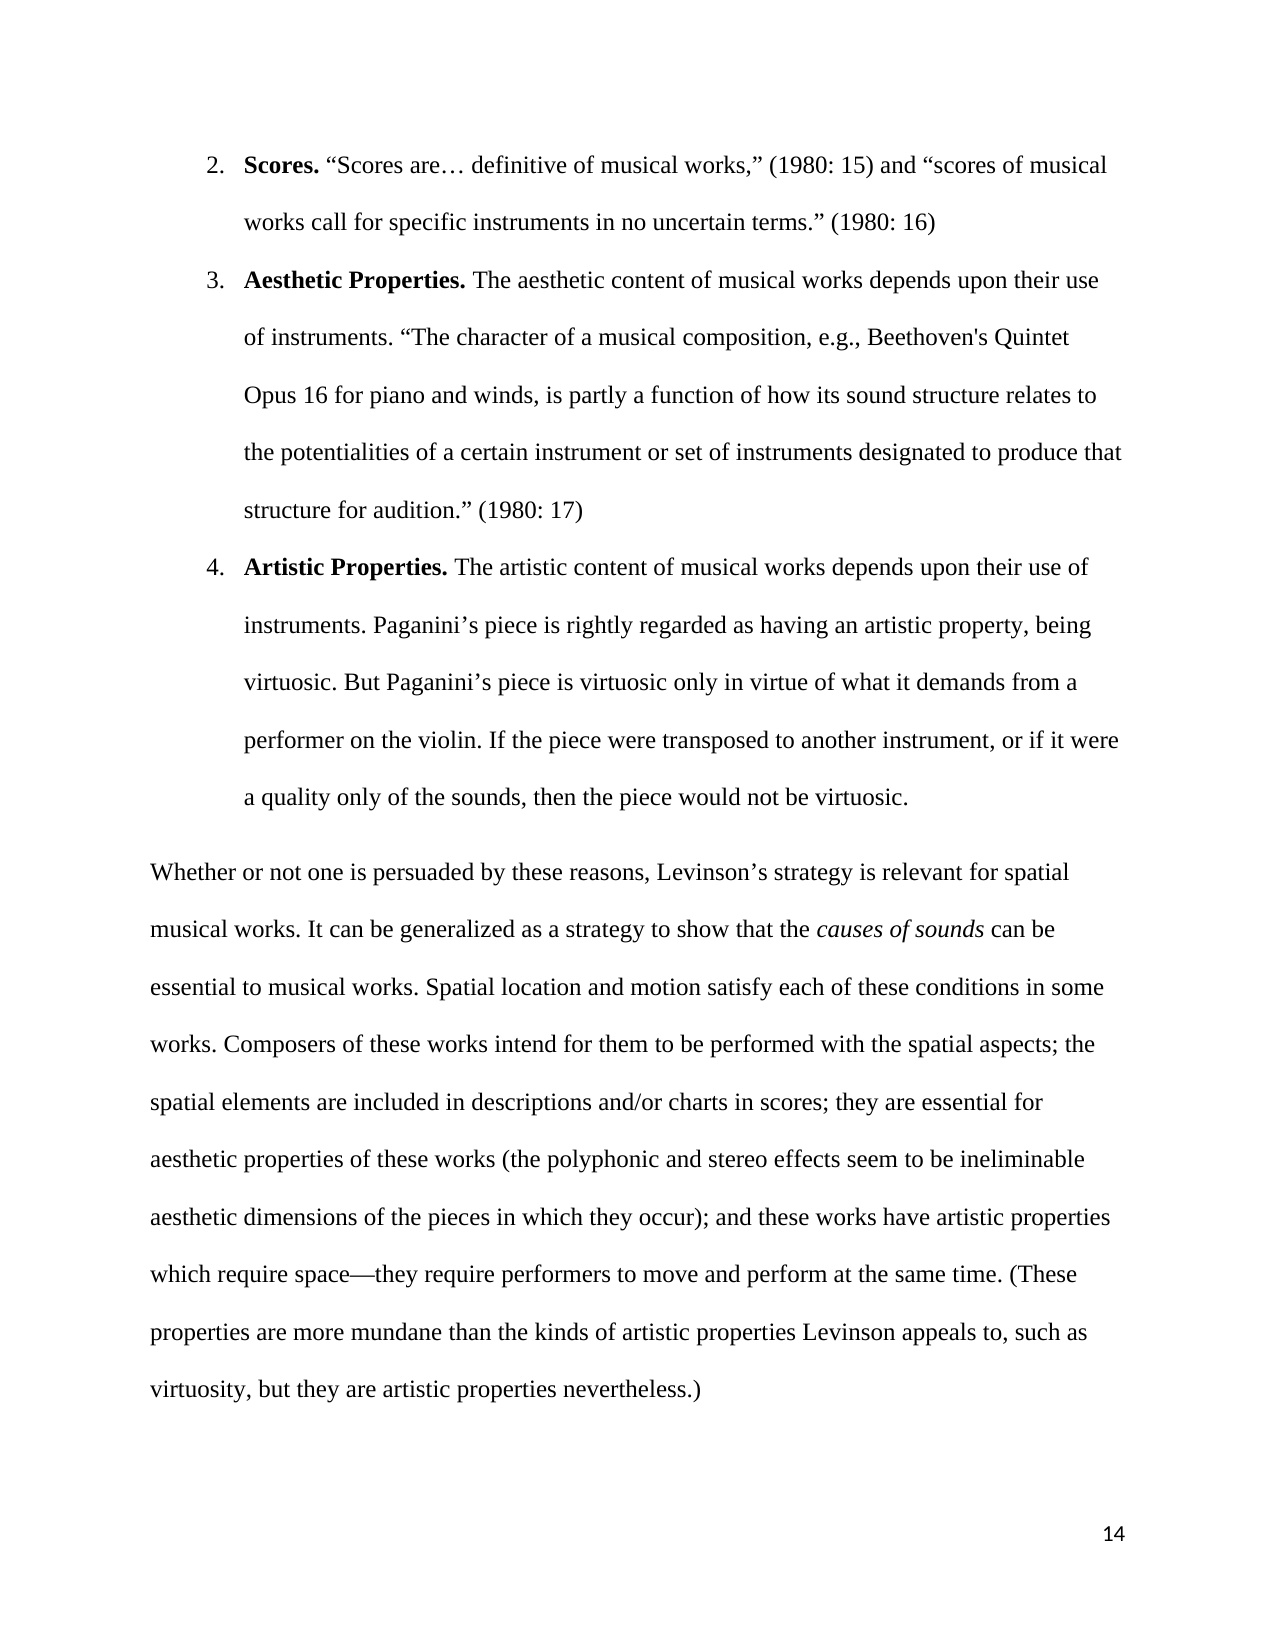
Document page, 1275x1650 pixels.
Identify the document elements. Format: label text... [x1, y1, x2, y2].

list Aesthetic Properties. The aesthetic content of musical works depends upon their use of instruments. “The character of a musical composition, e.g., Beethoven's Quintet Opus 16 for piano and winds, is partly a function of how its sound structure relates to the potentialities of a certain instrument or set of instruments designated to produce that structure for audition.” (1980: 17) [206, 265, 1125, 524]
list Scores. “Scores are… definitive of musical works,” (1980: 15) and “scores of musical works call for specific instruments in no uncertain terms.” (1980: 16) [206, 150, 1125, 236]
list Artistic Properties. The artistic content of musical works depends upon their use of instruments. Paganini’s piece is rightly regarded as having an artistic property, being virtuosic. But Paganini’s piece is virtuosic only in virtue of what it demands from a performer on the violin. If the piece were transposed to another instrument, or if it were a quality only of the sounds, then the piece would not be virtuosic. [206, 552, 1125, 811]
text Whether or not one is persuaded by these reasons, Levinson’s strategy is relevant for spatial musical works. It can be generalized as a strategy to show that the causes of sounds can be essential to musical works. Spatial location and motion satisfy each of these conditions in some works. Composers of these works intend for them to be performed with the spatial aspects; the spatial elements are included in descriptions and/or charts in scores; they are essential for aesthetic properties of these works (the polyphonic and stereo effects seem to be ineliminable aesthetic dimensions of the pieces in which they occur); and these works have artistic properties which require space—they require performers to move and perform at the same time. (These properties are more mundane than the kinds of artistic properties Levinson appeals to, such as virtuosity, but they are artistic properties nevertheless.) [150, 857, 1125, 1403]
